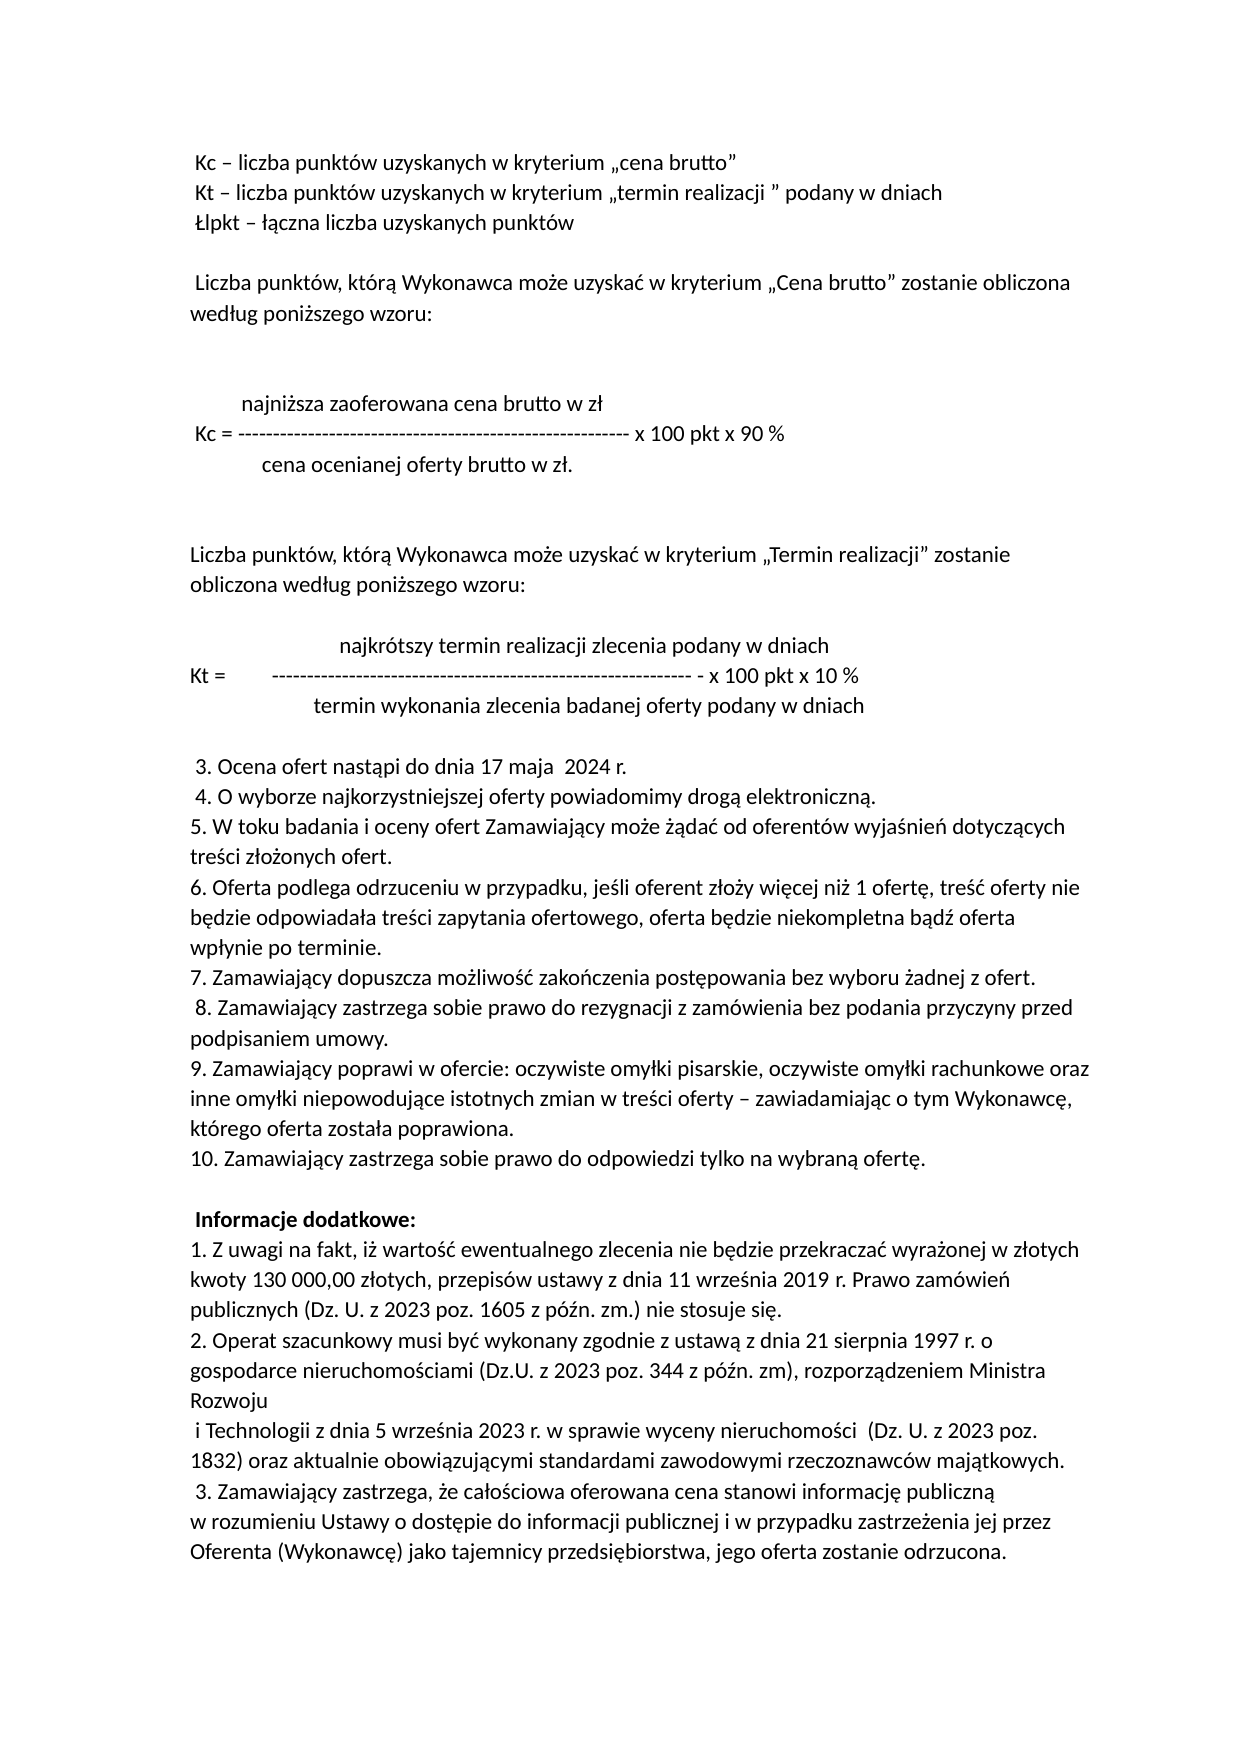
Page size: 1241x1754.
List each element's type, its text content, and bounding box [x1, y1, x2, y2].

list Liczba punktów, którą Wykonawca może uzyskać w kryterium „Termin realizacji” zostanie obliczona według poniższego wzoru: [190, 540, 1093, 598]
list termin wykonania zlecenia badanej oferty podany w dniach [190, 691, 1093, 719]
list 2. Operat szacunkowy musi być wykonany zgodnie z ustawą z dnia 21 sierpnia 1997 r. o gospodarce nieruchomościami (Dz.U. z 2023 poz. 344 z późn. zm), rozporządzeniem Ministra Rozwoju i Technologii z dnia 5 września 2023 r. w sprawie wyceny nieruchomości (Dz. U. z 2023 poz. 1832) oraz aktualnie obowiązującymi standardami zawodowymi rzeczoznawców majątkowych. [190, 1326, 1093, 1474]
list 6. Oferta podlega odrzuceniu w przypadku, jeśli oferent złoży więcej niż 1 ofertę, treść oferty nie będzie odpowiadała treści zapytania ofertowego, oferta będzie niekompletna bądź oferta wpłynie po terminie. [190, 873, 1093, 961]
list 1. Z uwagi na fakt, iż wartość ewentualnego zlecenia nie będzie przekraczać wyrażonej w złotych kwoty 130 000,00 złotych, przepisów ustawy z dnia 11 września 2019 r. Prawo zamówień publicznych (Dz. U. z 2023 poz. 1605 z późn. zm.) nie stosuje się. [190, 1235, 1093, 1323]
list Kc = -------------------------------------------------------- x 100 pkt x 90 % [190, 419, 1093, 447]
list 10. Zamawiający zastrzega sobie prawo do odpowiedzi tylko na wybraną ofertę. [190, 1144, 1093, 1172]
list Kc – liczba punktów uzyskanych w kryterium „cena brutto” [190, 148, 1093, 176]
list najniższa zaoferowana cena brutto w zł [190, 389, 1093, 417]
list Kt – liczba punktów uzyskanych w kryterium „termin realizacji ” podany w dniach [190, 178, 1093, 206]
list Łlpkt – łączna liczba uzyskanych punktów [190, 208, 1093, 236]
list 7. Zamawiający dopuszcza możliwość zakończenia postępowania bez wyboru żadnej z ofert. [190, 963, 1093, 991]
list 8. Zamawiający zastrzega sobie prawo do rezygnacji z zamówienia bez podania przyczyny przed podpisaniem umowy. [190, 993, 1093, 1052]
list najkrótszy termin realizacji zlecenia podany w dniach [190, 631, 1093, 659]
list 9. Zamawiający poprawi w ofercie: oczywiste omyłki pisarskie, oczywiste omyłki rachunkowe oraz inne omyłki niepowodujące istotnych zmian w treści oferty – zawiadamiając o tym Wykonawcę, którego oferta została poprawiona. [190, 1054, 1093, 1142]
list 4. O wyborze najkorzystniejszej oferty powiadomimy drogą elektroniczną. [190, 782, 1093, 810]
list 3. Zamawiający zastrzega, że całościowa oferowana cena stanowi informację publiczną w rozumieniu Ustawy o dostępie do informacji publicznej i w przypadku zastrzeżenia jej przez Oferenta (Wykonawcę) jako tajemnicy przedsiębiorstwa, jego oferta zostanie odrzucona. [190, 1477, 1093, 1565]
list 5. W toku badania i oceny ofert Zamawiający może żądać od oferentów wyjaśnień dotyczących treści złożonych ofert. [190, 812, 1093, 870]
list Liczba punktów, którą Wykonawca może uzyskać w kryterium „Cena brutto” zostanie obliczona według poniższego wzoru: [190, 268, 1093, 327]
list Informacje dodatkowe: [190, 1205, 1093, 1233]
list 3. Ocena ofert nastąpi do dnia 17 maja 2024 r. [190, 752, 1093, 780]
list Kt = ------------------------------------------------------------ - x 100 pkt x 10 % [190, 661, 1093, 689]
list cena ocenianej oferty brutto w zł. [190, 450, 1093, 478]
